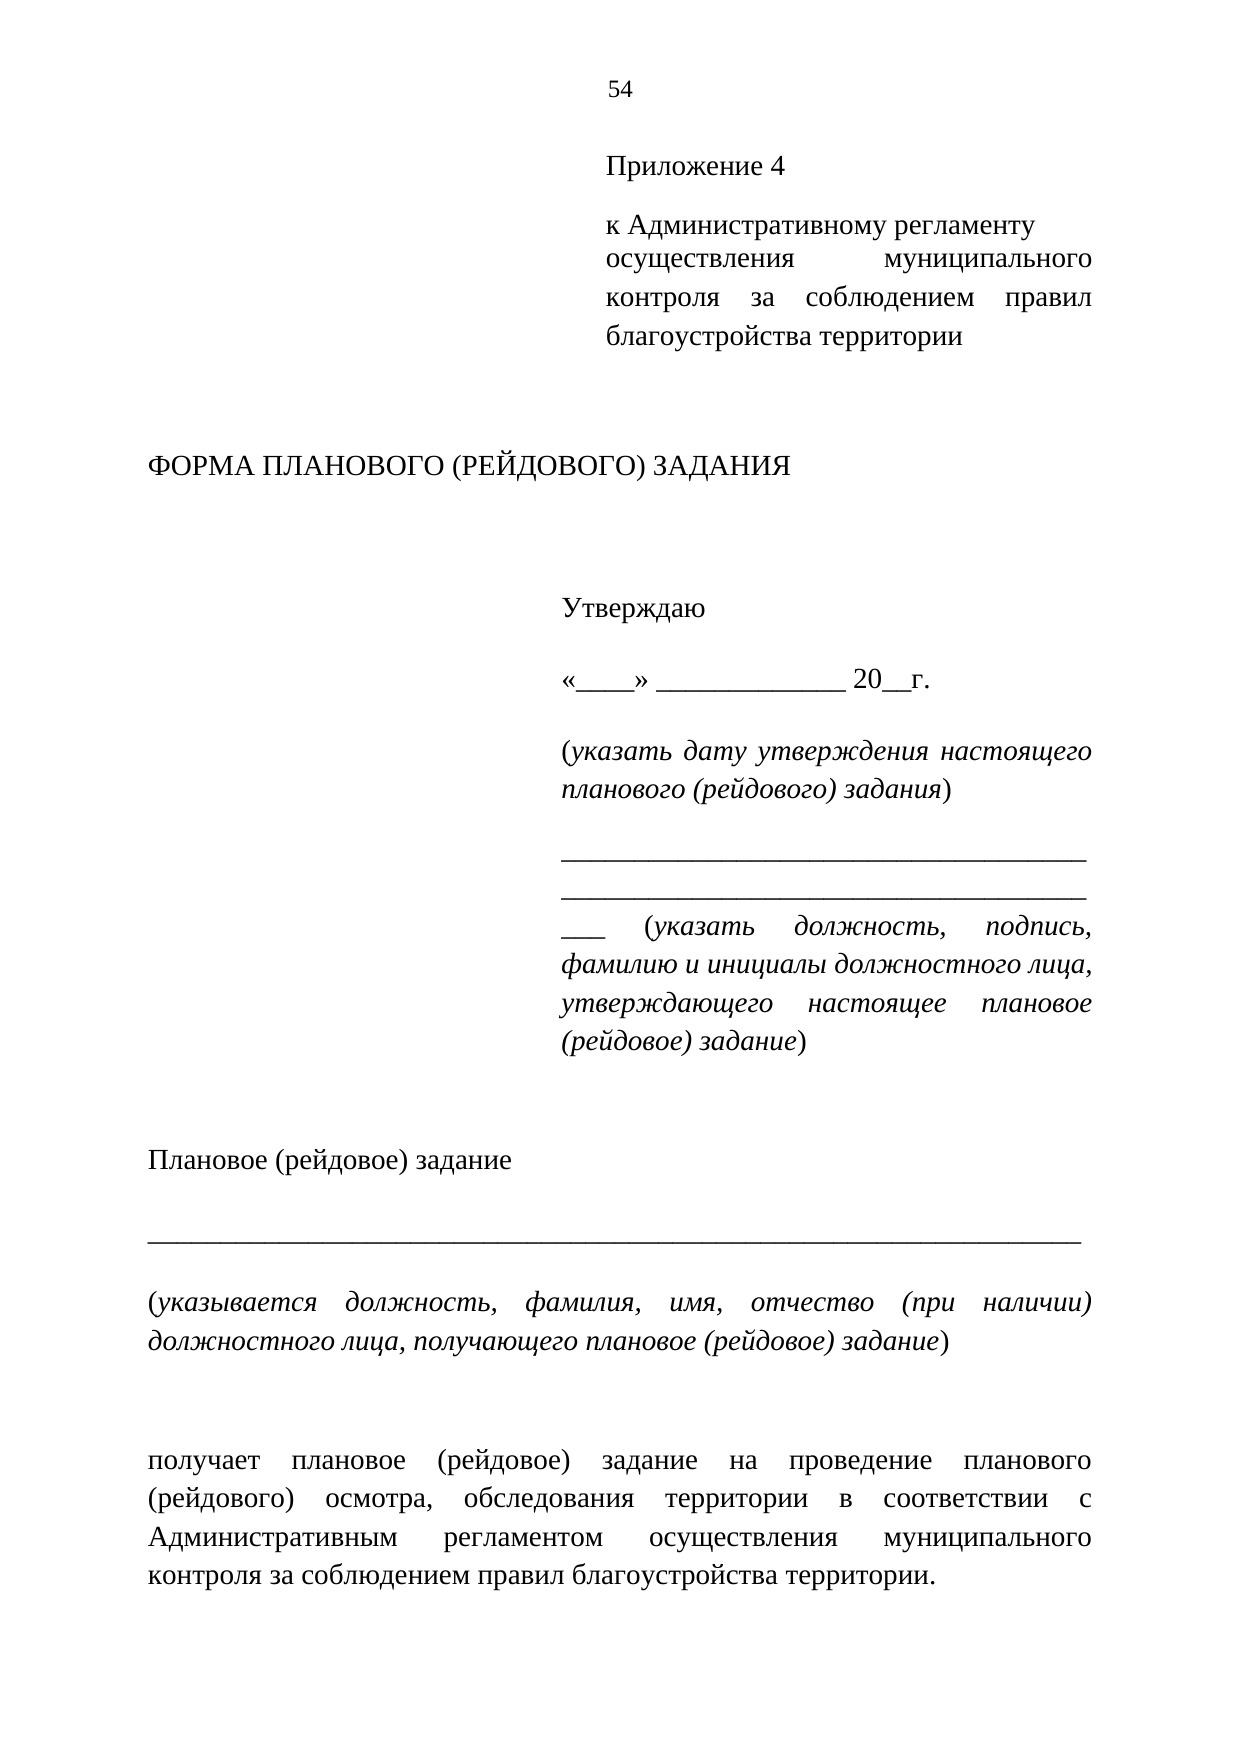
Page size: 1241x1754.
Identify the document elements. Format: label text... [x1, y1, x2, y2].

text получает плановое (рейдовое) задание на проведение планового (рейдового) осмотра, обследования территории в соответствии с Административным регламентом осуществления муниципального контроля за соблюдением правил благоустройства территории. [148, 1442, 1092, 1591]
text (указать дату утверждения настоящего планового (рейдового) задания) [561, 733, 1092, 805]
text «____» _____________ 20__г. [561, 662, 1092, 695]
text Приложение 4 [606, 148, 1092, 181]
title к Административному регламенту [606, 207, 1092, 241]
text Утверждаю [561, 591, 1092, 624]
text ________________________________________________________________ [148, 1213, 1092, 1247]
text ___________________________________________________________________________ (указать должность, подпись, фамилию и инициалы должностного лица, утверждающего настоящее плановое (рейдовое) задание) [561, 831, 1092, 1057]
text ФОРМА ПЛАНОВОГО (РЕЙДОВОГО) ЗАДАНИЯ [148, 448, 1092, 482]
text Плановое (рейдовое) задание [148, 1142, 1092, 1176]
text (указывается должность, фамилия, имя, отчество (при наличии) должностного лица, получающего плановое (рейдовое) задание) [148, 1284, 1092, 1357]
text осуществления муниципального контроля за соблюдением правил благоустройства территории [606, 241, 1092, 351]
